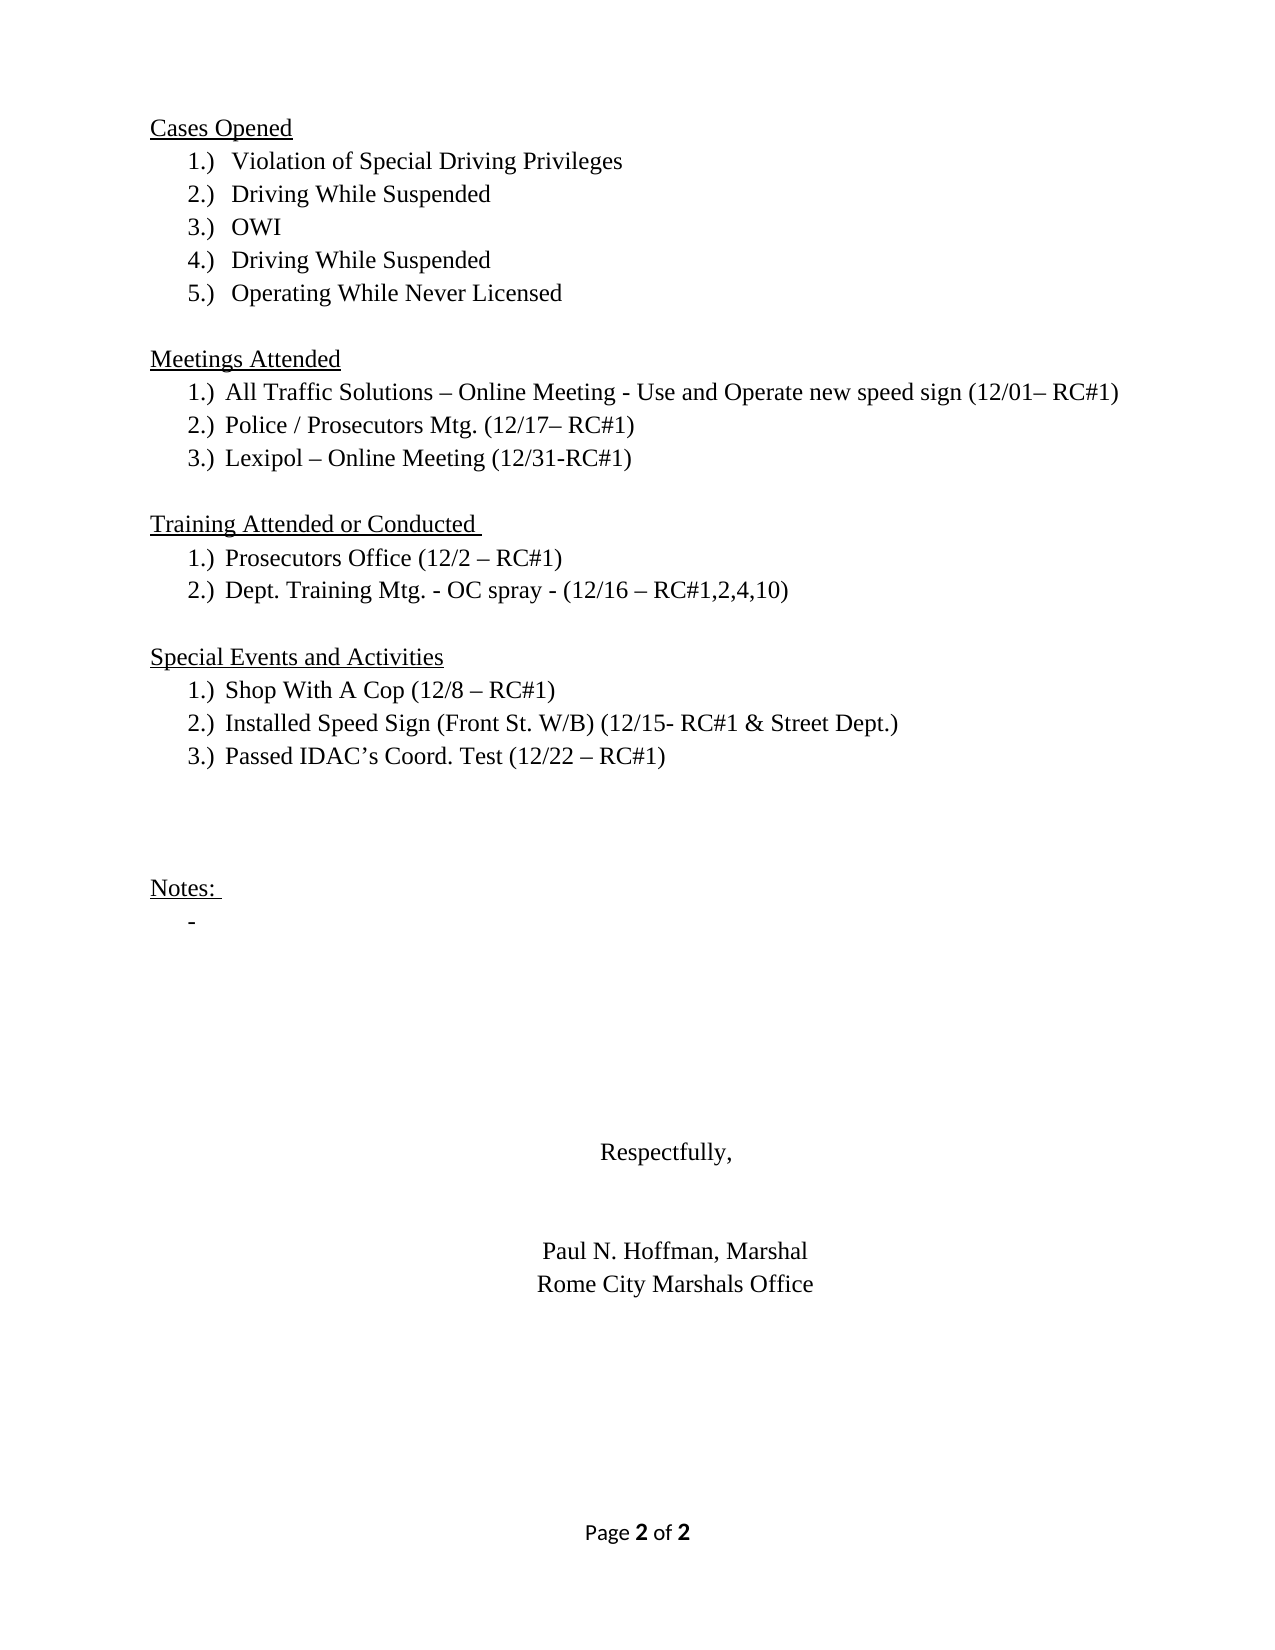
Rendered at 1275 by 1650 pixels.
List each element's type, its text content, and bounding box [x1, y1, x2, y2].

list Dept. Training Mtg. - OC spray - (12/16 – RC#1,2,4,10) [187, 576, 1125, 604]
list Installed Speed Sign (Front St. W/B) (12/15- RC#1 & Street Dept.) [187, 708, 1125, 736]
list Paul N. Hoffman, Marshal [225, 1236, 1125, 1265]
list Police / Prosecutors Mtg. (12/17– RC#1) [187, 411, 1125, 439]
list Passed IDAC’s Coord. Test (12/22 – RC#1) [187, 741, 1125, 769]
text Notes: [150, 873, 1125, 902]
list Violation of Special Driving Privileges [187, 146, 1125, 175]
list All Traffic Solutions – Online Meeting - Use and Operate new speed sign (12/01– RC#1) [187, 377, 1125, 406]
list Shop With A Cop (12/8 – RC#1) [187, 675, 1125, 703]
list OWI [187, 212, 1125, 241]
list Operating While Never Licensed [187, 278, 1125, 307]
text Cases Opened [150, 113, 1125, 142]
text Special Events and Activities [150, 642, 1125, 670]
list Rome City Marshals Office [225, 1269, 1125, 1298]
list Prosecutors Office (12/2 – RC#1) [187, 543, 1125, 571]
text Respectfully, [150, 1137, 1125, 1166]
text Meetings Attended [150, 344, 1125, 373]
text Training Attended or Conducted [150, 509, 1125, 538]
list Driving While Suspended [187, 245, 1125, 274]
list Lexipol – Online Meeting (12/31-RC#1) [187, 443, 1125, 472]
list Driving While Suspended [187, 179, 1125, 208]
